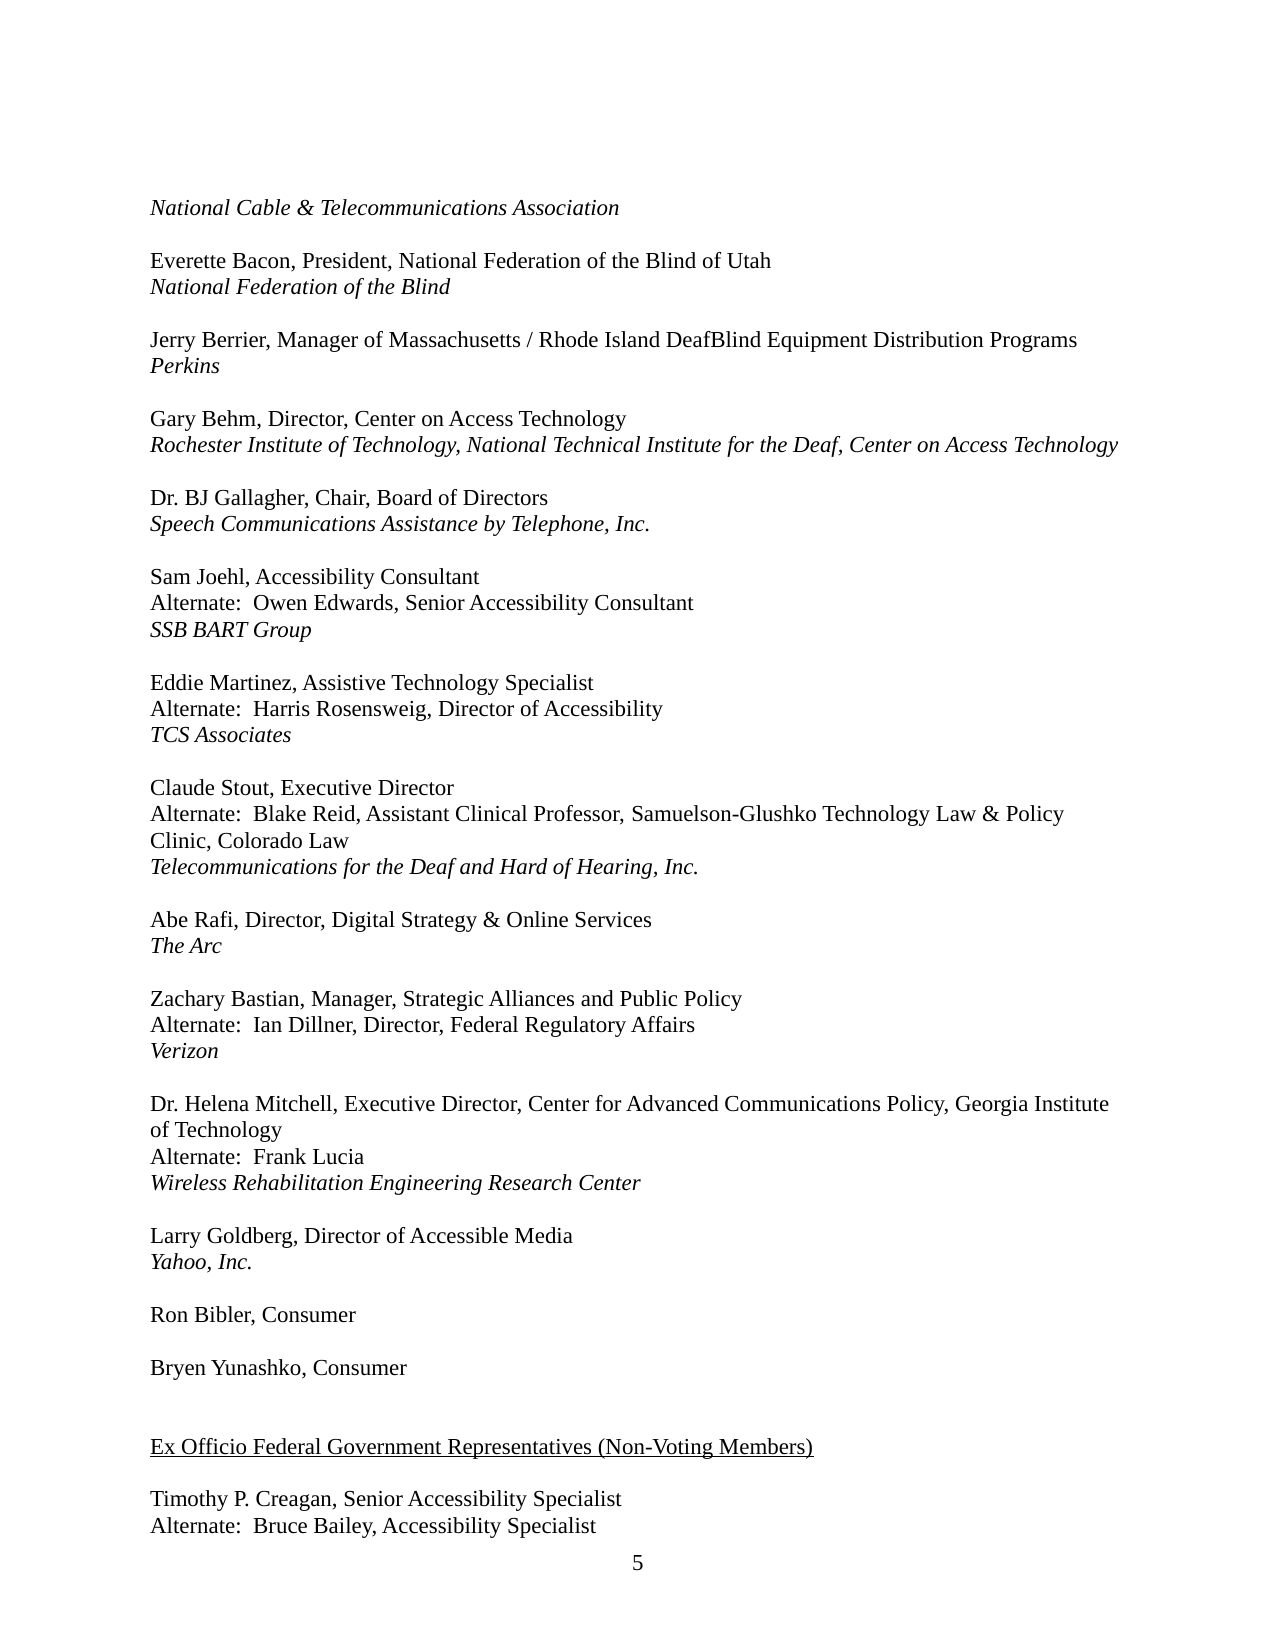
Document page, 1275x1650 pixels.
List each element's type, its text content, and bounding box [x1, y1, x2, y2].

text Ron Bibler, Consumer [150, 1301, 1125, 1327]
text Alternate: Bruce Bailey, Accessibility Specialist [150, 1512, 1125, 1538]
text Dr. Helena Mitchell, Executive Director, Center for Advanced Communications Policy, Georgia Institute of Technology [150, 1090, 1125, 1143]
text TCS Associates [150, 721, 1125, 748]
text Timothy P. Creagan, Senior Accessibility Specialist [150, 1486, 1125, 1512]
text Ex Officio Federal Government Representatives (Non-Voting Members) [150, 1433, 1125, 1459]
text Jerry Berrier, Manager of Massachusetts / Rhode Island DeafBlind Equipment Distribution Programs [150, 326, 1125, 352]
text Alternate: Blake Reid, Assistant Clinical Professor, Samuelson-Glushko Technology Law & Policy Clinic, Colorado Law [150, 800, 1125, 853]
text Sam Joehl, Accessibility Consultant [150, 563, 1125, 589]
text Perkins [150, 352, 1125, 379]
text National Cable & Telecommunications Association [150, 194, 1125, 221]
text Zachary Bastian, Manager, Strategic Alliances and Public Policy [150, 985, 1125, 1011]
text Alternate: Harris Rosensweig, Director of Accessibility [150, 695, 1125, 721]
text Larry Goldberg, Director of Accessible Media [150, 1222, 1125, 1248]
text Yahoo, Inc. [150, 1248, 1125, 1275]
text Alternate: Frank Lucia [150, 1143, 1125, 1169]
text Rochester Institute of Technology, National Technical Institute for the Deaf, Center on Access Technology [150, 431, 1125, 458]
text Bryen Yunashko, Consumer [150, 1354, 1125, 1380]
text Eddie Martinez, Assistive Technology Specialist [150, 668, 1125, 695]
text Speech Communications Assistance by Telephone, Inc. [150, 510, 1125, 537]
text Wireless Rehabilitation Engineering Research Center [150, 1169, 1125, 1196]
text Verizon [150, 1037, 1125, 1064]
text Alternate: Owen Edwards, Senior Accessibility Consultant [150, 589, 1125, 616]
text Alternate: Ian Dillner, Director, Federal Regulatory Affairs [150, 1011, 1125, 1037]
text Telecommunications for the Deaf and Hard of Hearing, Inc. [150, 853, 1125, 879]
text Gary Behm, Director, Center on Access Technology [150, 405, 1125, 431]
text Claude Stout, Executive Director [150, 774, 1125, 800]
text Abe Rafi, Director, Digital Strategy & Online Services [150, 906, 1125, 932]
text Everette Bacon, President, National Federation of the Blind of Utah [150, 247, 1125, 273]
text National Federation of the Blind [150, 273, 1125, 299]
text The Arc [150, 932, 1125, 958]
text Dr. BJ Gallagher, Chair, Board of Directors [150, 484, 1125, 510]
text SSB BART Group [150, 616, 1125, 642]
